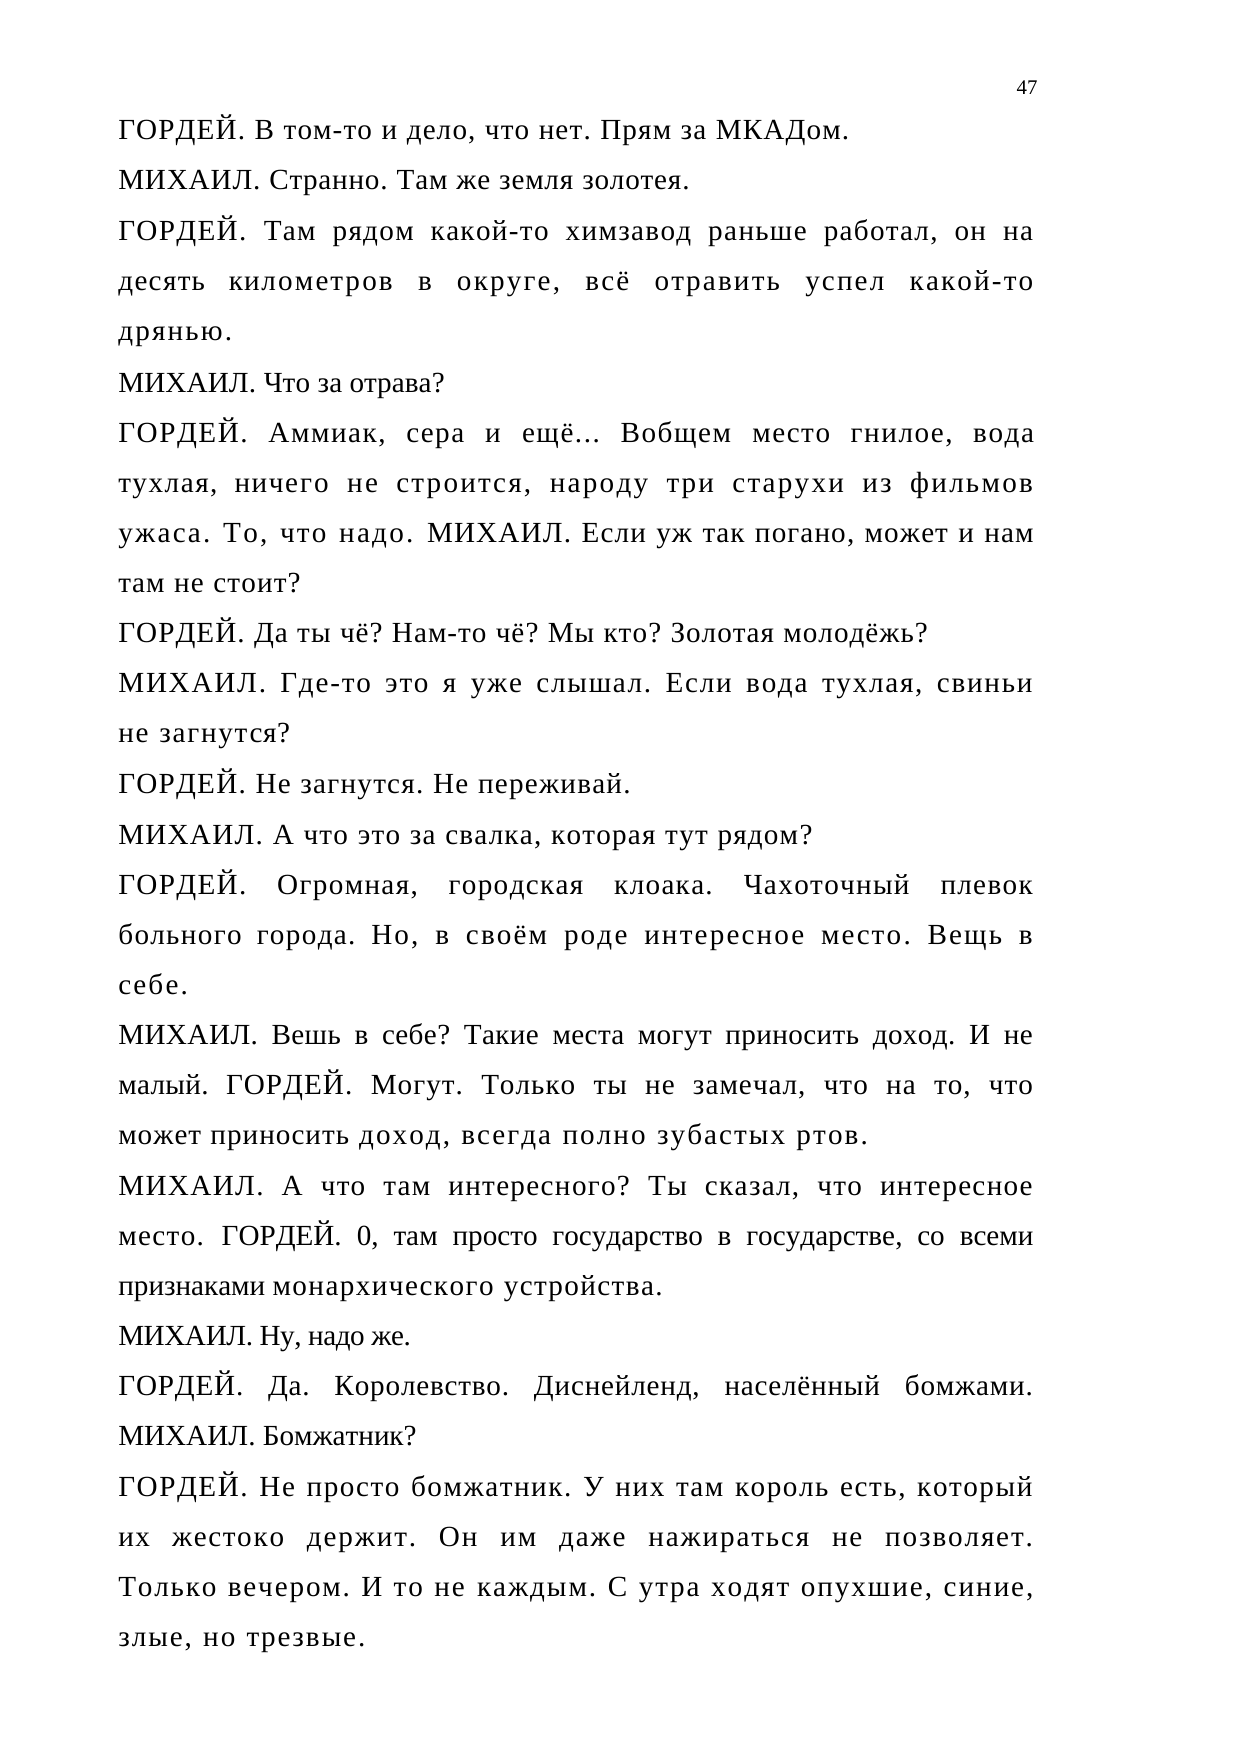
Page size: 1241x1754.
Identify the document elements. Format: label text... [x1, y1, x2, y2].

text МИХАИЛ. Вешь в себе? Такие места могут приносить доход. И не малый. ГОРДЕЙ. Могут. Только ты не замечал, что на то, что может приносить доход, всегда полно зубастых ртов. [118, 1004, 1034, 1154]
text ГОРДЕЙ. Да. Королевство. Диснейленд, населённый бомжами. МИХАИЛ. Бомжатник? [118, 1356, 1034, 1456]
text МИХАИЛ. Ну, надо же. [118, 1306, 1034, 1356]
text ГОРДЕЙ. В том-то и дело, что нет. Прям за МКАДом. [118, 99, 1034, 149]
text ГОРДЕЙ. Огромная, городская клоака. Чахоточный плевок больного города. Но, в своём роде интересное место. Вещь в себе. [118, 854, 1034, 1004]
text ГОРДЕЙ. Не просто бомжатник. У них там король есть, который их жестоко держит. Он им даже нажираться не позволяет. Только вечером. И то не каждым. С утра ходят опухшие, синие, злые, но трезвые. [118, 1457, 1034, 1657]
text МИХАИЛ. А что там интересного? Ты сказал, что интересное место. ГОРДЕЙ. 0, там просто государство в государстве, со всеми признаками монархического устройства. [118, 1155, 1034, 1305]
text ГОРДЕЙ. Там рядом какой-то химзавод раньше работал, он на десять километров в округе, всё отравить успел какой-то дрянью. [118, 201, 1034, 351]
text МИХАИЛ. Что за отрава? [118, 352, 1034, 402]
text МИХАИЛ. Странно. Там же земля золотея. [118, 149, 1034, 199]
text МИХАИЛ. А что это за свалка, которая тут рядом? [118, 804, 1034, 854]
text ГОРДЕЙ. Не загнутся. Не переживай. [118, 753, 1034, 803]
text ГОРДЕЙ. Да ты чё? Нам-то чё? Мы кто? Золотая молодёжь? [118, 602, 1034, 652]
text МИХАИЛ. Где-то это я уже слышал. Если вода тухлая, свиньи не загнутся? [118, 652, 1034, 752]
text ГОРДЕЙ. Аммиак, сера и ещё... Вобщем место гнилое, вода тухлая, ничего не строится, народу три старухи из фильмов ужаса. То, что надо. МИХАИЛ. Если уж так погано, может и нам там не стоит? [118, 402, 1034, 602]
